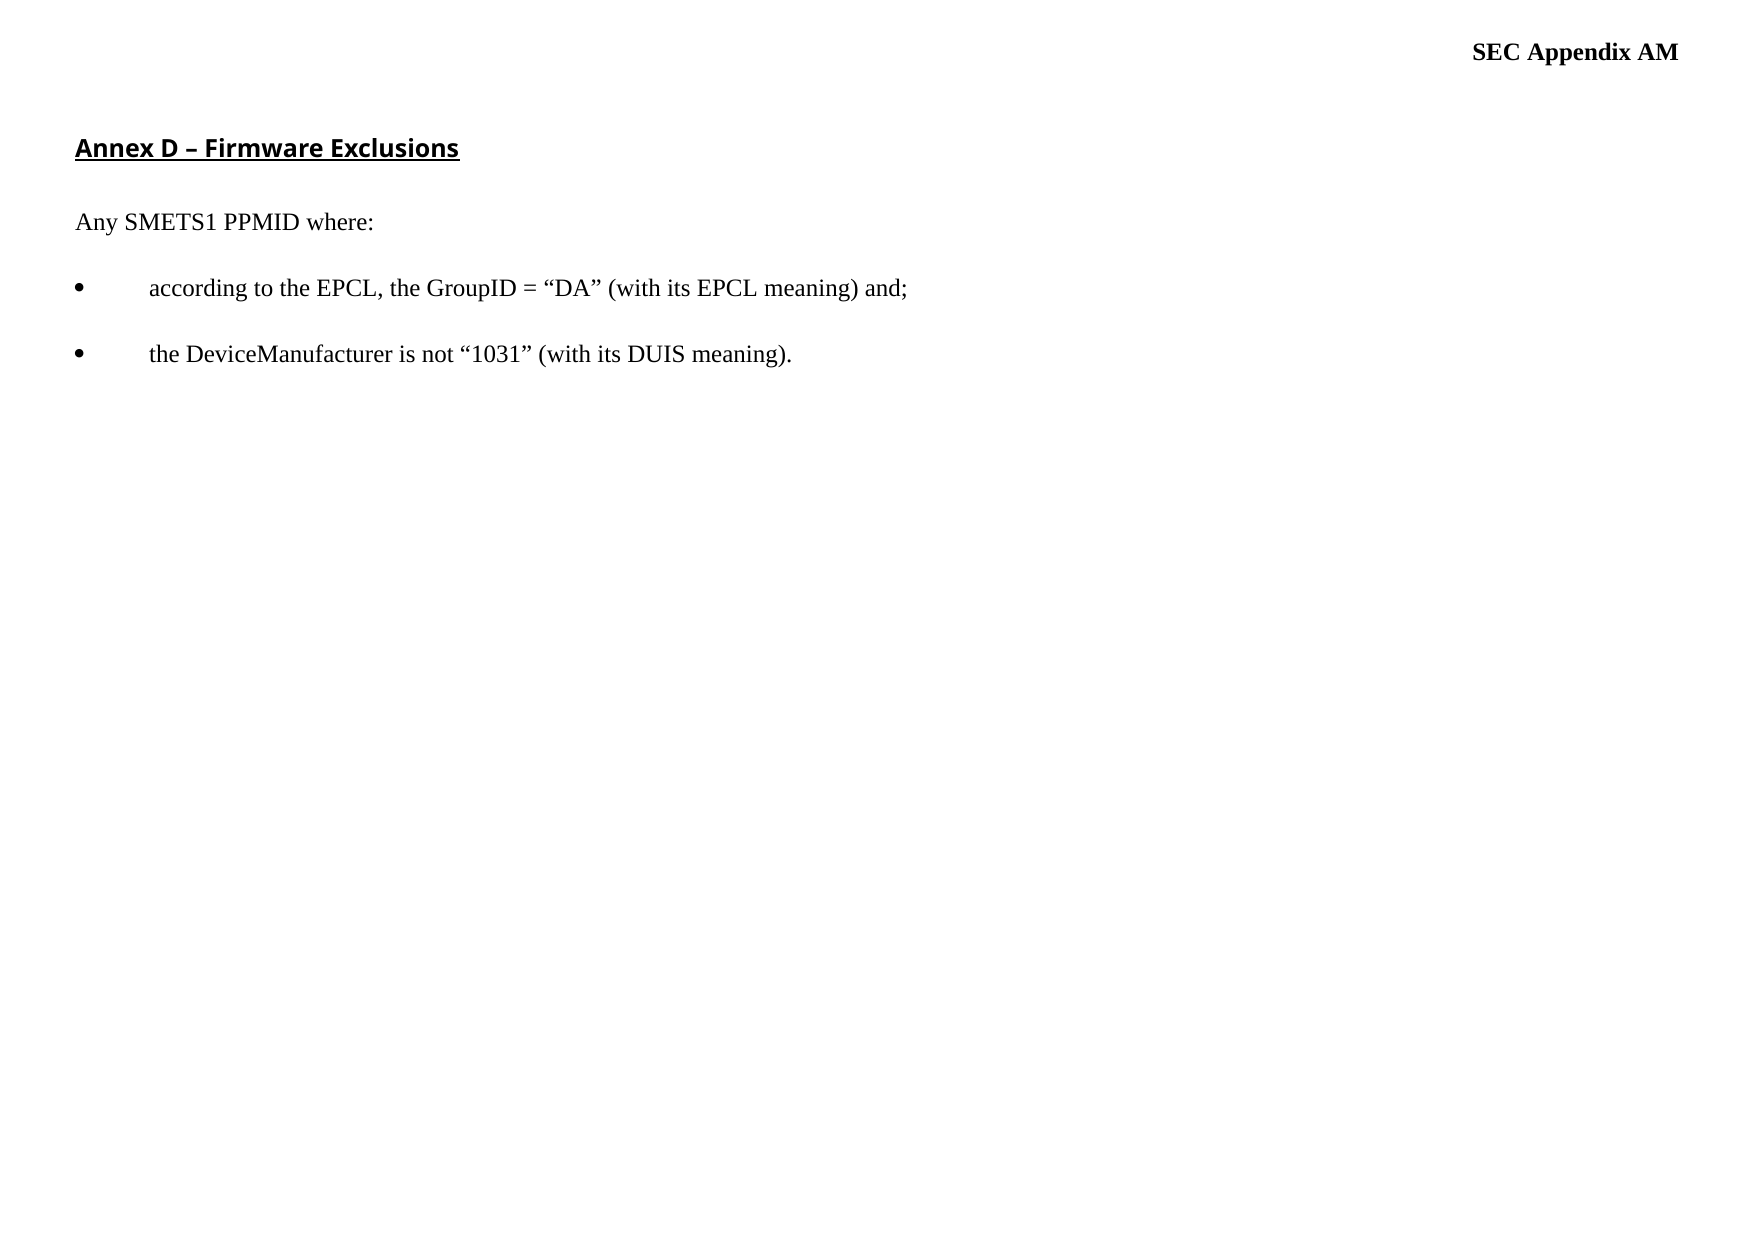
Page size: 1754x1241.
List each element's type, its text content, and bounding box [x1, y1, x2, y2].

subtitle Annex D – Firmware Exclusions [75, 131, 1679, 164]
subtitle the DeviceManufacturer is not “1031” (with its DUIS meaning). [75, 339, 1679, 367]
subtitle Any SMETS1 PPMID where: [75, 207, 1679, 235]
subtitle according to the EPCL, the GroupID = “DA” (with its EPCL meaning) and; [75, 273, 1679, 301]
